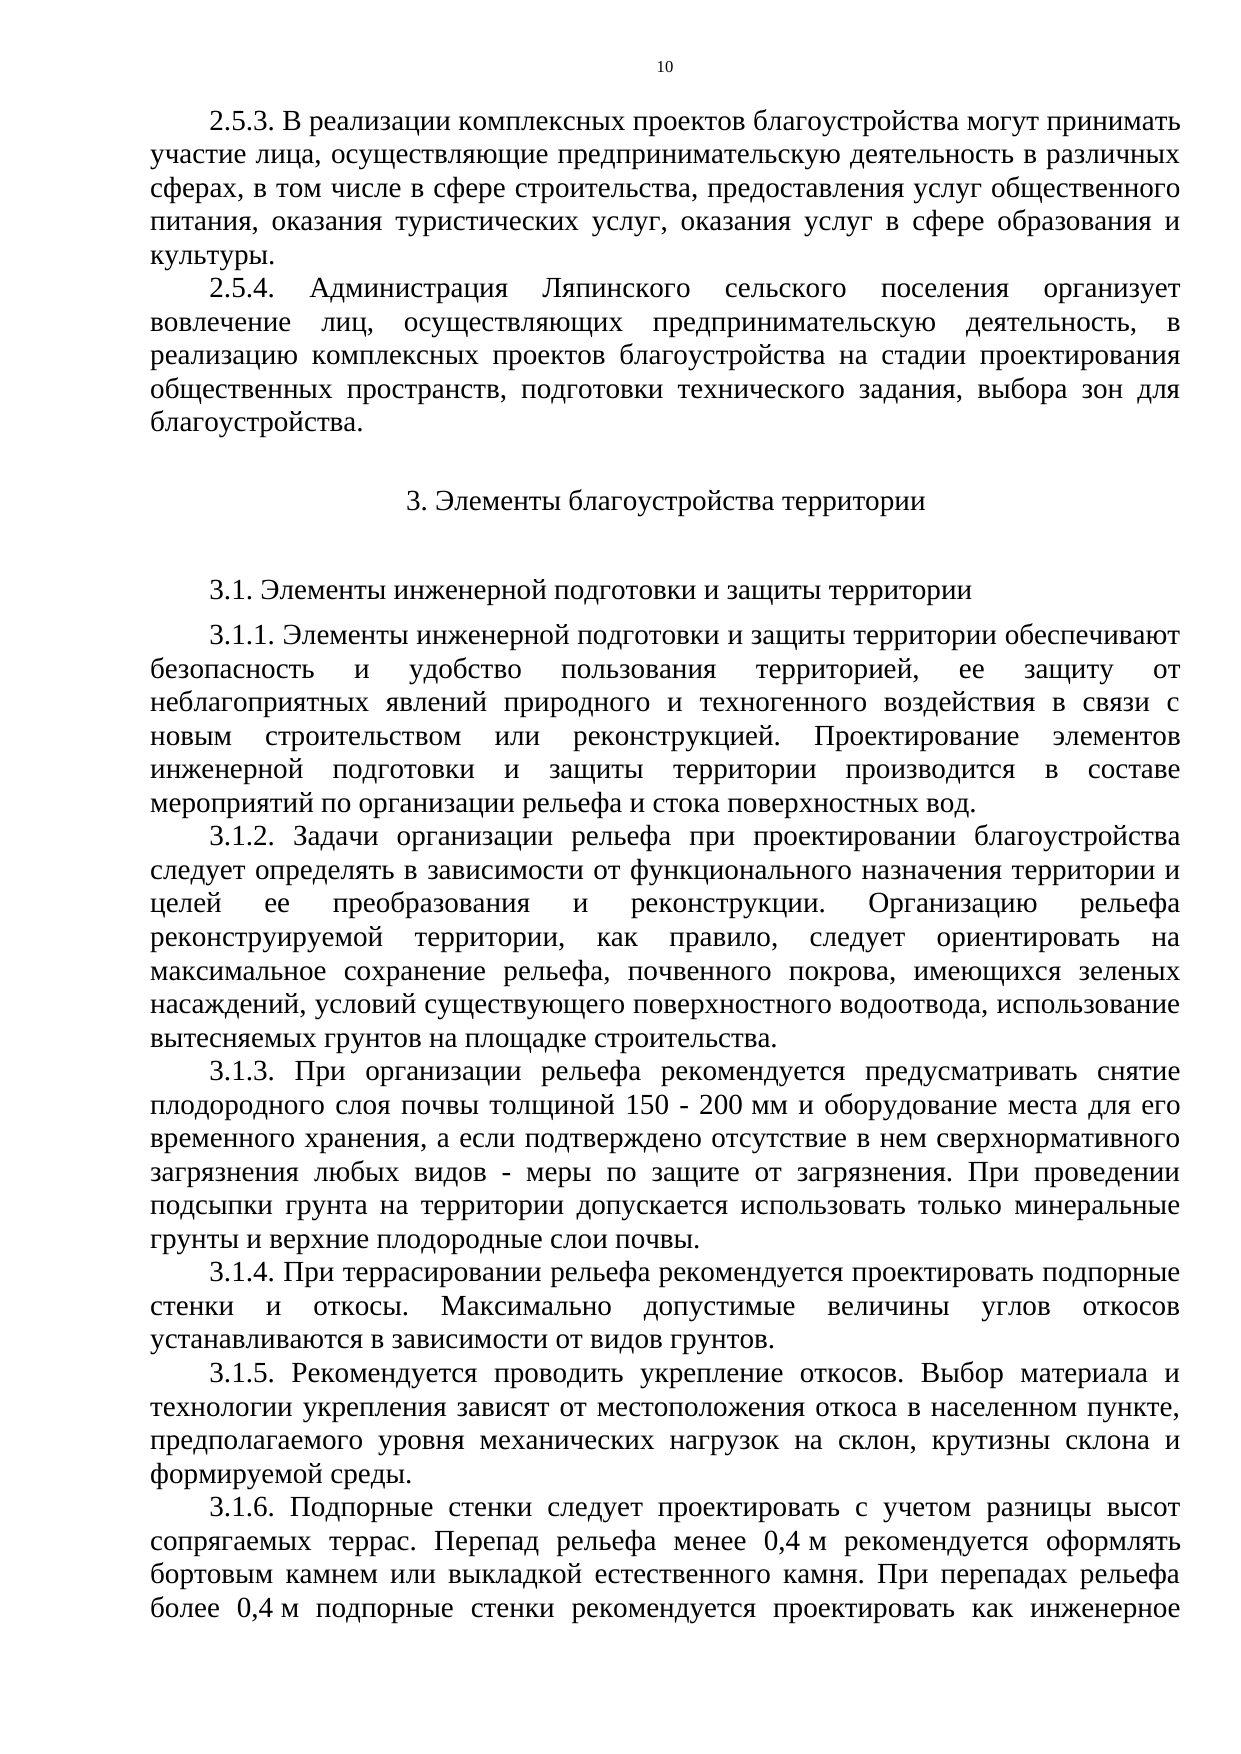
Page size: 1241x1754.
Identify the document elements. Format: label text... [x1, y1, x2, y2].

text 3.1.1. Элементы инженерной подготовки и защиты территории обеспечивают безопасность и удобство пользования территорией, ее защиту от неблагоприятных явлений природного и техногенного воздействия в связи с новым строительством или реконструкцией. Проектирование элементов инженерной подготовки и защиты территории производится в составе мероприятий по организации рельефа и стока поверхностных вод. [150, 617, 1181, 818]
text 2.5.3. В реализации комплексных проектов благоустройства могут принимать участие лица, осуществляющие предпринимательскую деятельность в различных сферах, в том числе в сфере строительства, предоставления услуг общественного питания, оказания туристических услуг, оказания услуг в сфере образования и культуры. [150, 103, 1181, 270]
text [150, 1489, 1181, 1623]
text 3.1.5. Рекомендуется проводить укрепление откосов. Выбор материала и технологии укрепления зависят от местоположения откоса в населенном пункте, предполагаемого уровня механических нагрузок на склон, крутизны склона и формируемой среды. [150, 1355, 1181, 1489]
text 2.5.4. Администрация Ляпинского сельского поселения организует вовлечение лиц, осуществляющих предпринимательскую деятельность, в реализацию комплексных проектов благоустройства на стадии проектирования общественных пространств, подготовки технического задания, выбора зон для благоустройства. [150, 270, 1181, 438]
subtitle 3. Элементы благоустройства территории [150, 483, 1181, 516]
text 3.1.4. При террасировании рельефа рекомендуется проектировать подпорные стенки и откосы. Максимально допустимые величины углов откосов устанавливаются в зависимости от видов грунтов. [150, 1254, 1181, 1355]
subtitle 3.1. Элементы инженерной подготовки и защиты территории [150, 572, 1181, 606]
text 3.1.3. При организации рельефа рекомендуется предусматривать снятие плодородного слоя почвы толщиной 150 - 200 мм и оборудование места для его временного хранения, а если подтверждено отсутствие в нем сверхнормативного загрязнения любых видов - меры по защите от загрязнения. При проведении подсыпки грунта на территории допускается использовать только минеральные грунты и верхние плодородные слои почвы. [150, 1053, 1181, 1254]
text 3.1.2. Задачи организации рельефа при проектировании благоустройства следует определять в зависимости от функционального назначения территории и целей ее преобразования и реконструкции. Организацию рельефа реконструируемой территории, как правило, следует ориентировать на максимальное сохранение рельефа, почвенного покрова, имеющихся зеленых насаждений, условий существующего поверхностного водоотвода, использование вытесняемых грунтов на площадке строительства. [150, 818, 1181, 1053]
